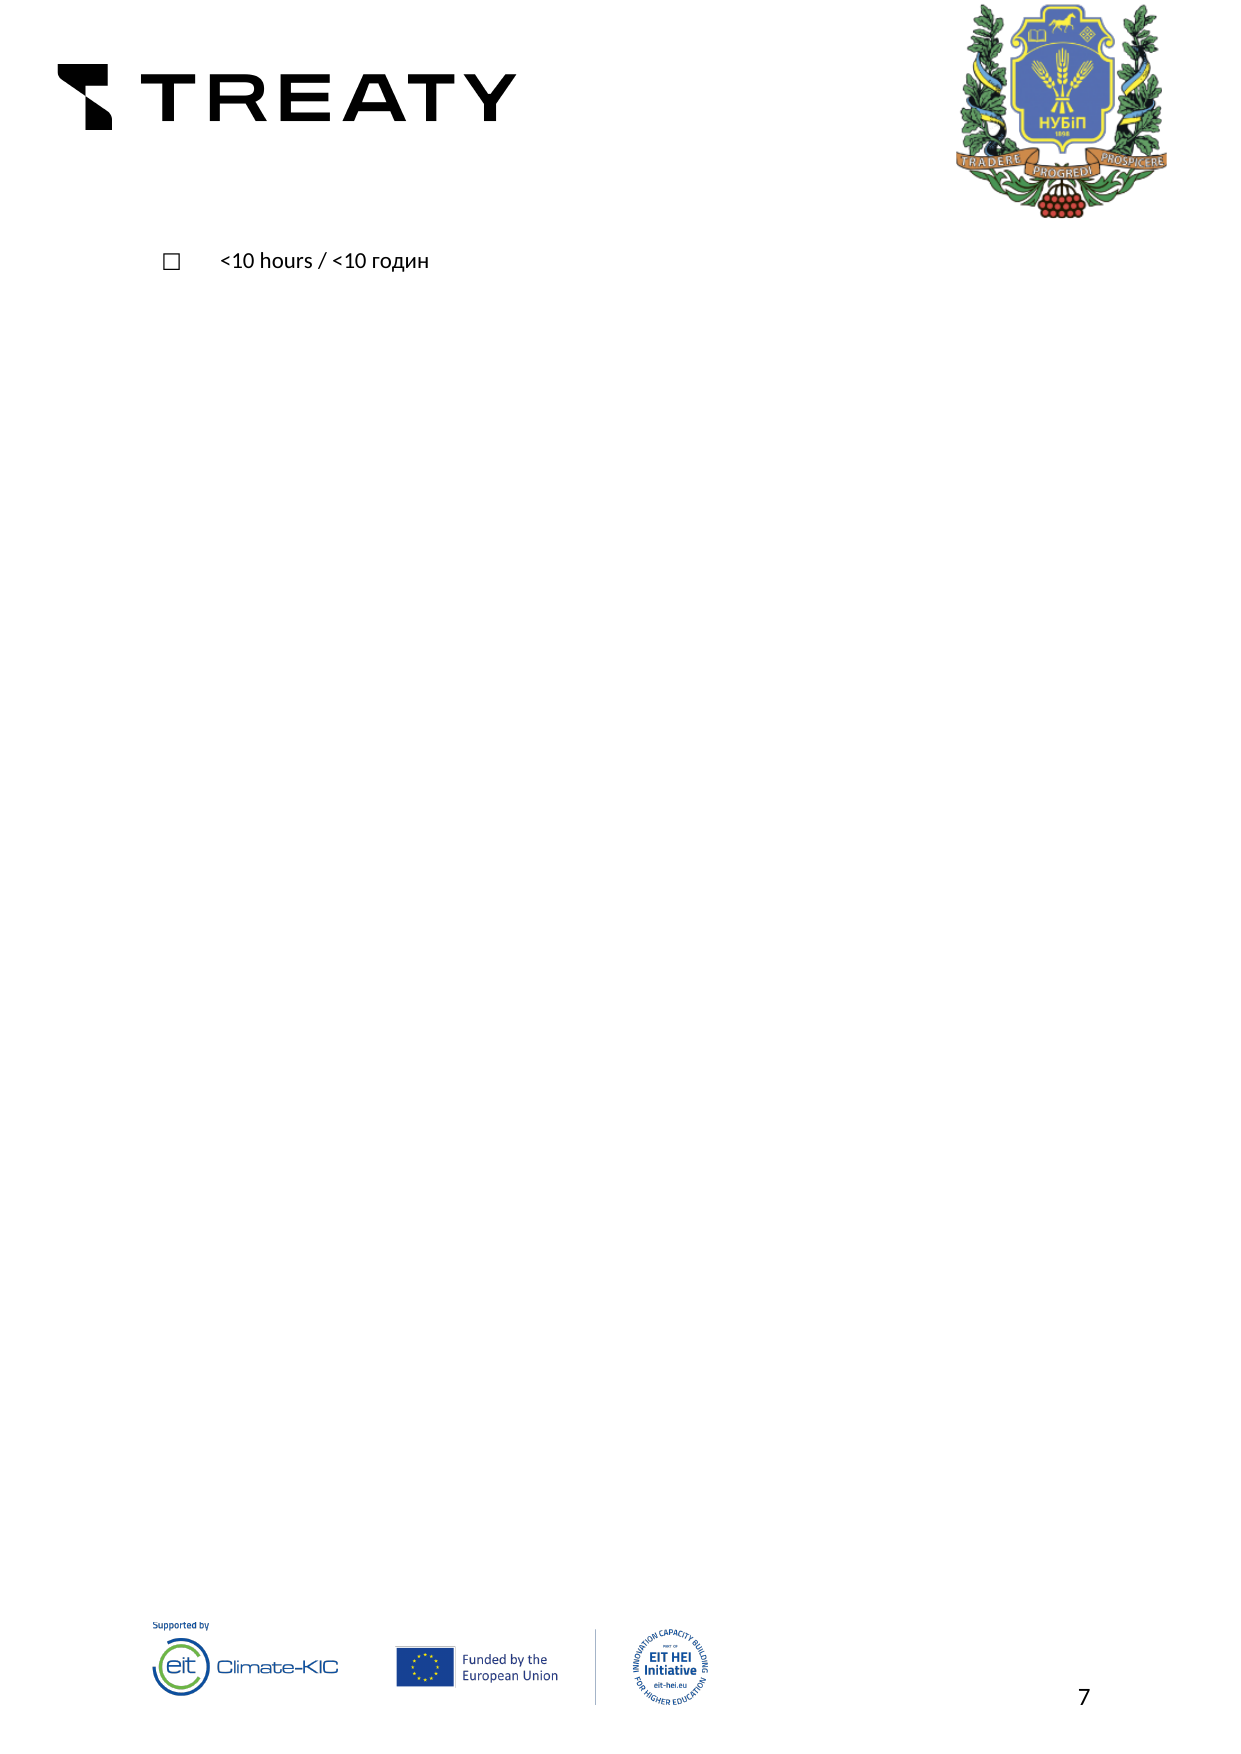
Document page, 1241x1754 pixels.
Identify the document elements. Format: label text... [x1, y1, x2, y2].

picture [150, 1622, 710, 1705]
picture [57, 64, 517, 130]
table_cell <10 hours / <10 годин [209, 246, 1089, 277]
